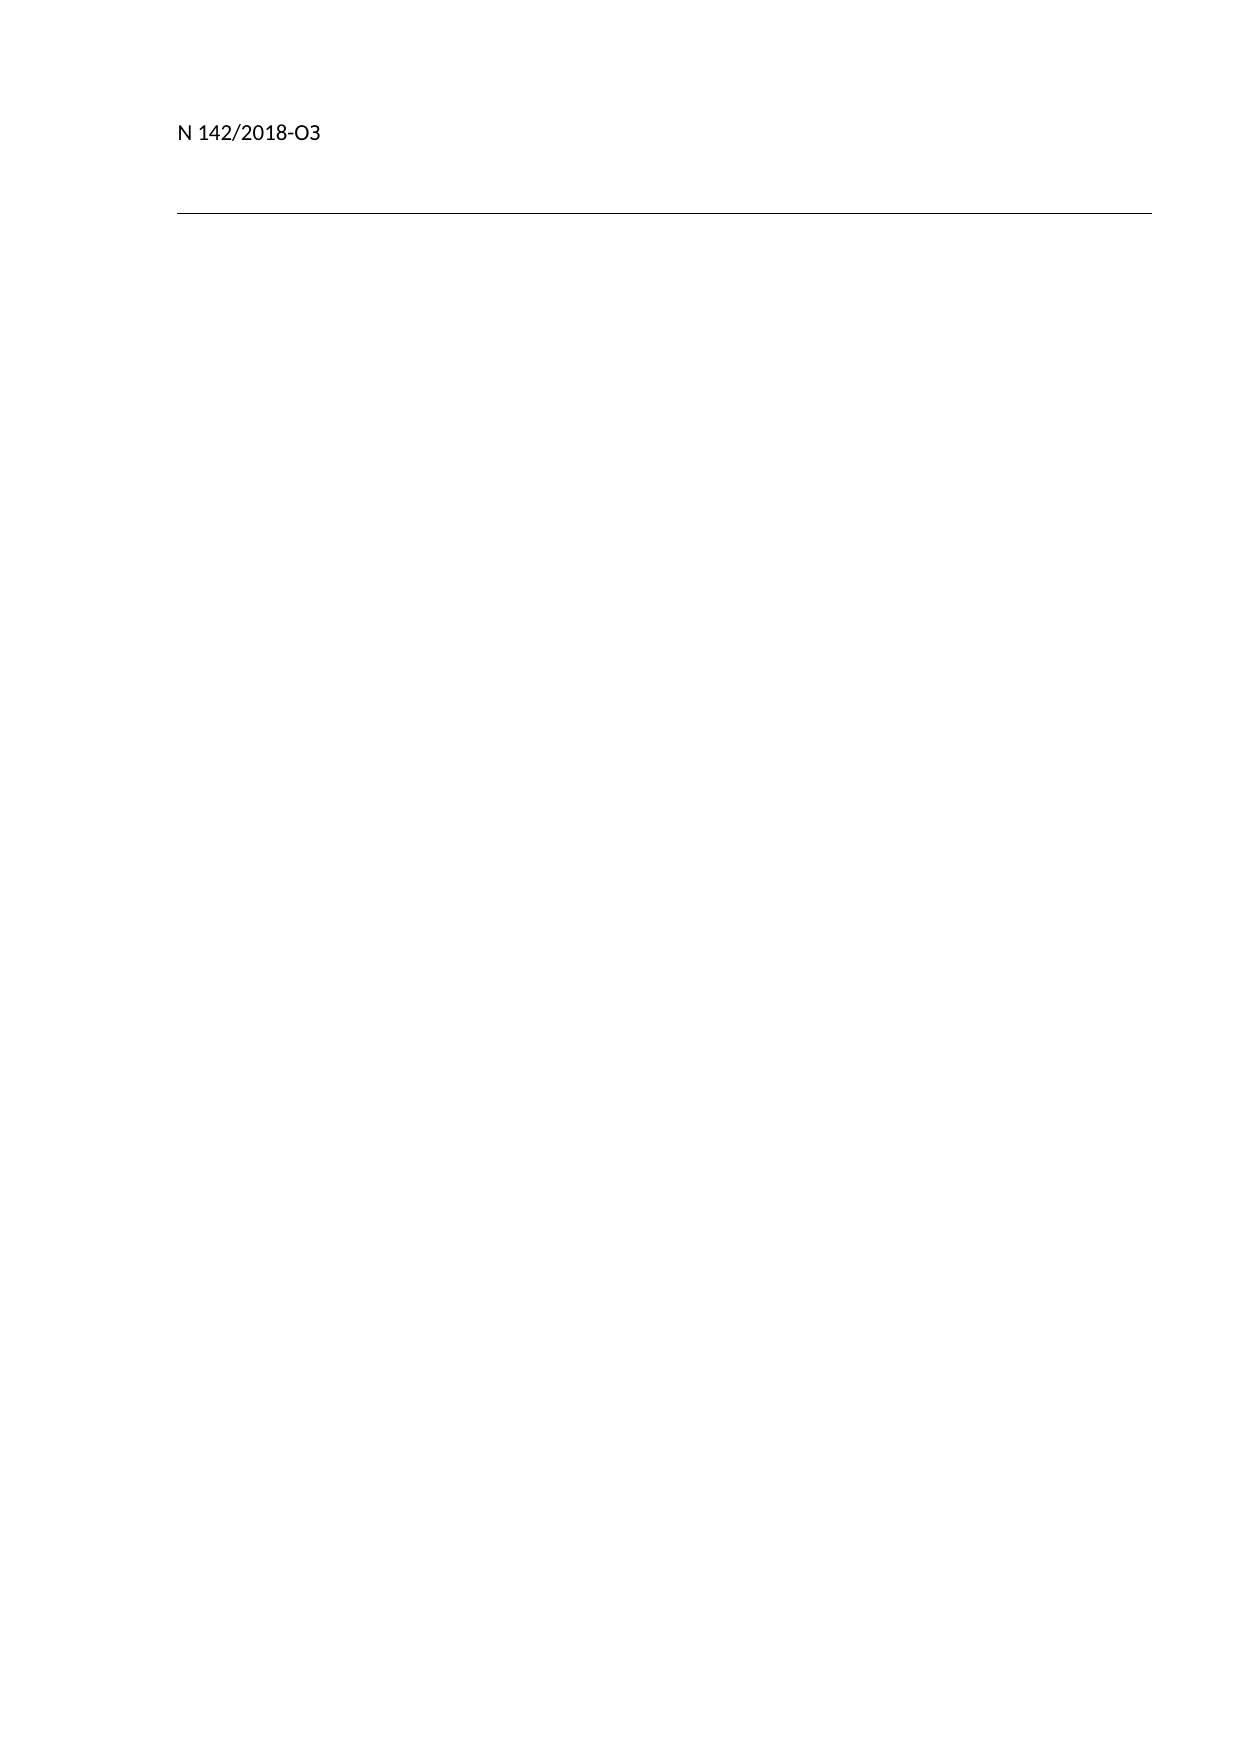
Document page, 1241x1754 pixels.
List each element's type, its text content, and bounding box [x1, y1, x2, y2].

text N 142/2018-ОЗ [177, 118, 1152, 146]
